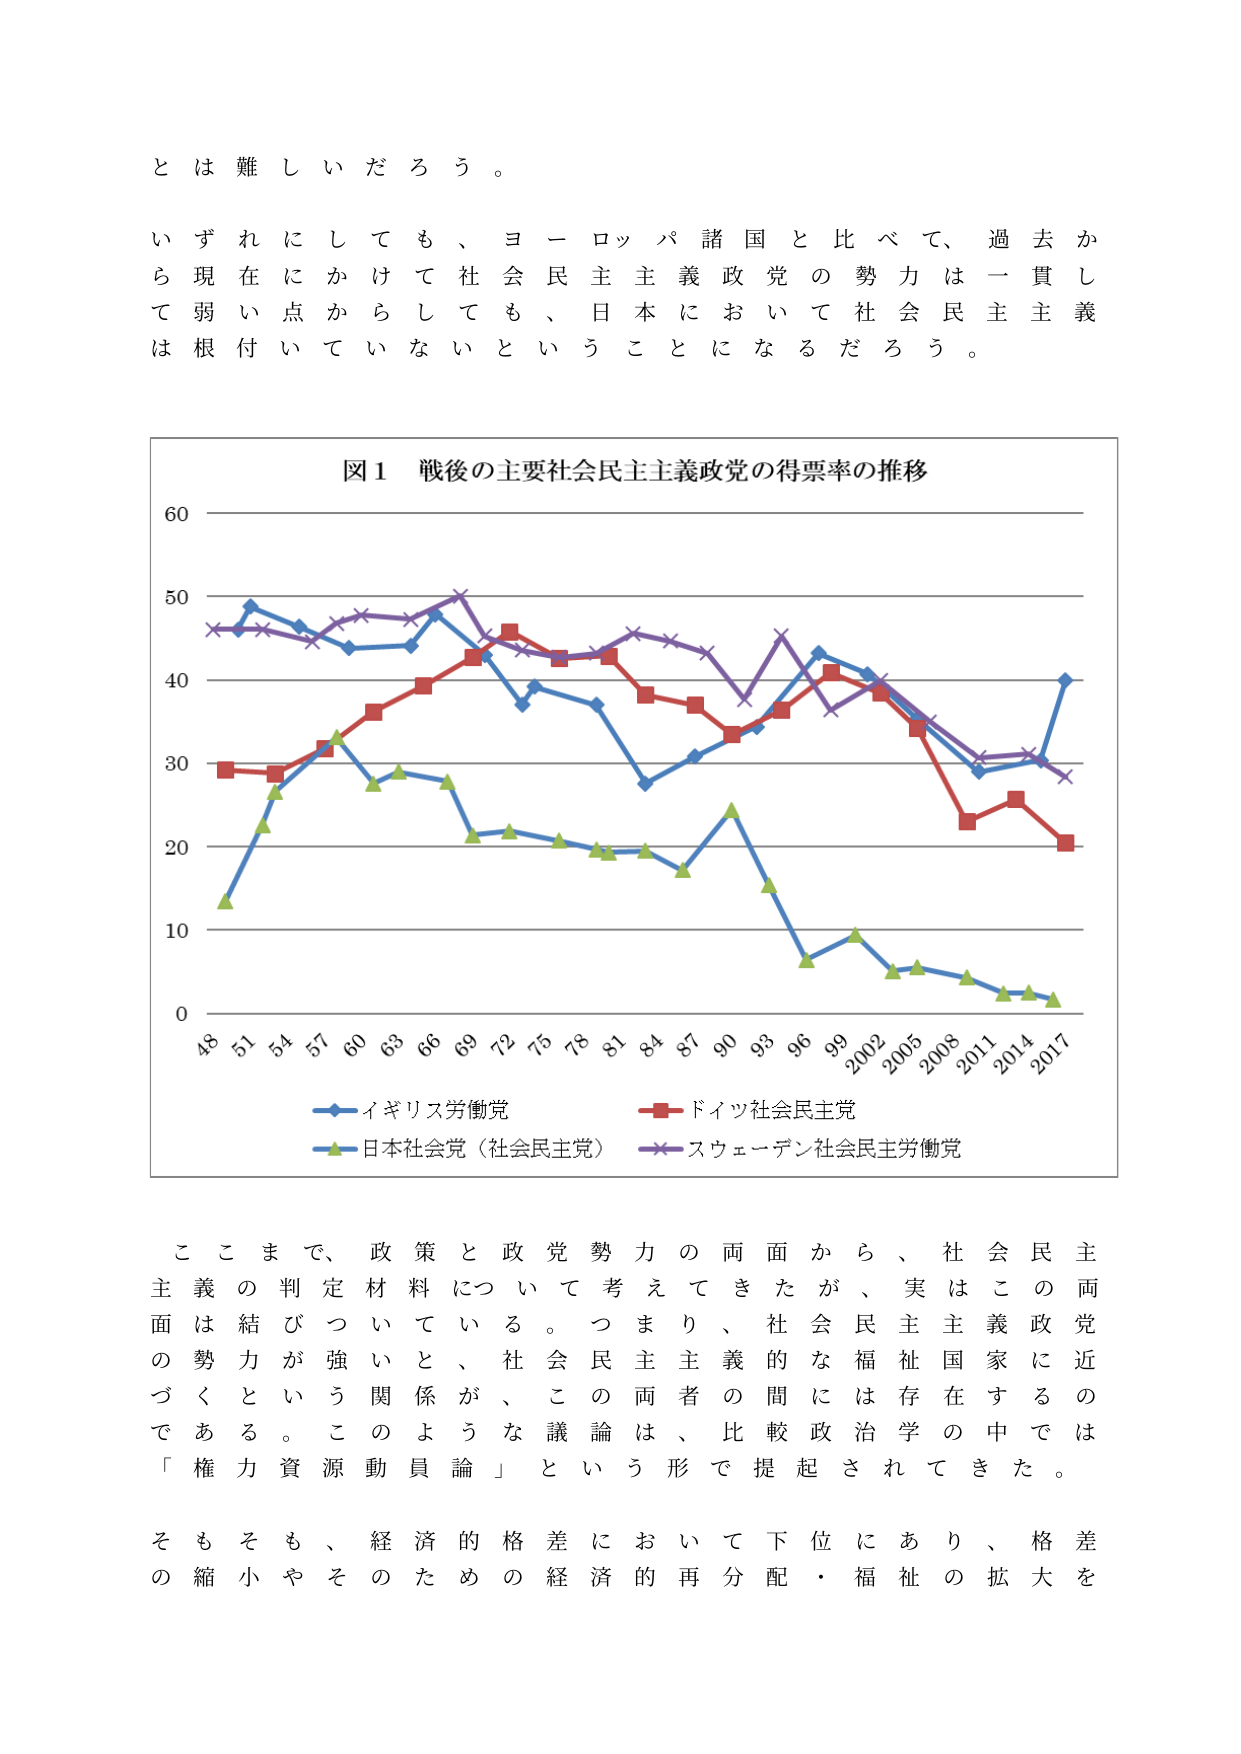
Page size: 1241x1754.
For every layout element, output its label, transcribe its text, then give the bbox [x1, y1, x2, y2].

text いずれにしても、ヨーロッパ諸国と比べて、過去から現在にかけて社会民主主義政党の勢力は一貫して弱い点からしても、日本において社会民主主義は根付いていないということになるだろう。 [150, 220, 1120, 365]
picture [149, 437, 1119, 1178]
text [150, 1522, 1120, 1594]
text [150, 148, 1120, 184]
text ここまで、政策と政党勢力の両面から、社会民主主義の判定材料について考えてきたが、実はこの両面は結びついている。つまり、社会民主主義政党の勢力が強いと、社会民主主義的な福祉国家に近づくという関係が、この両者の間には存在するのである。このような議論は、比較政治学の中では「権力資源動員論」という形で提起されてきた。 [150, 1232, 1120, 1486]
